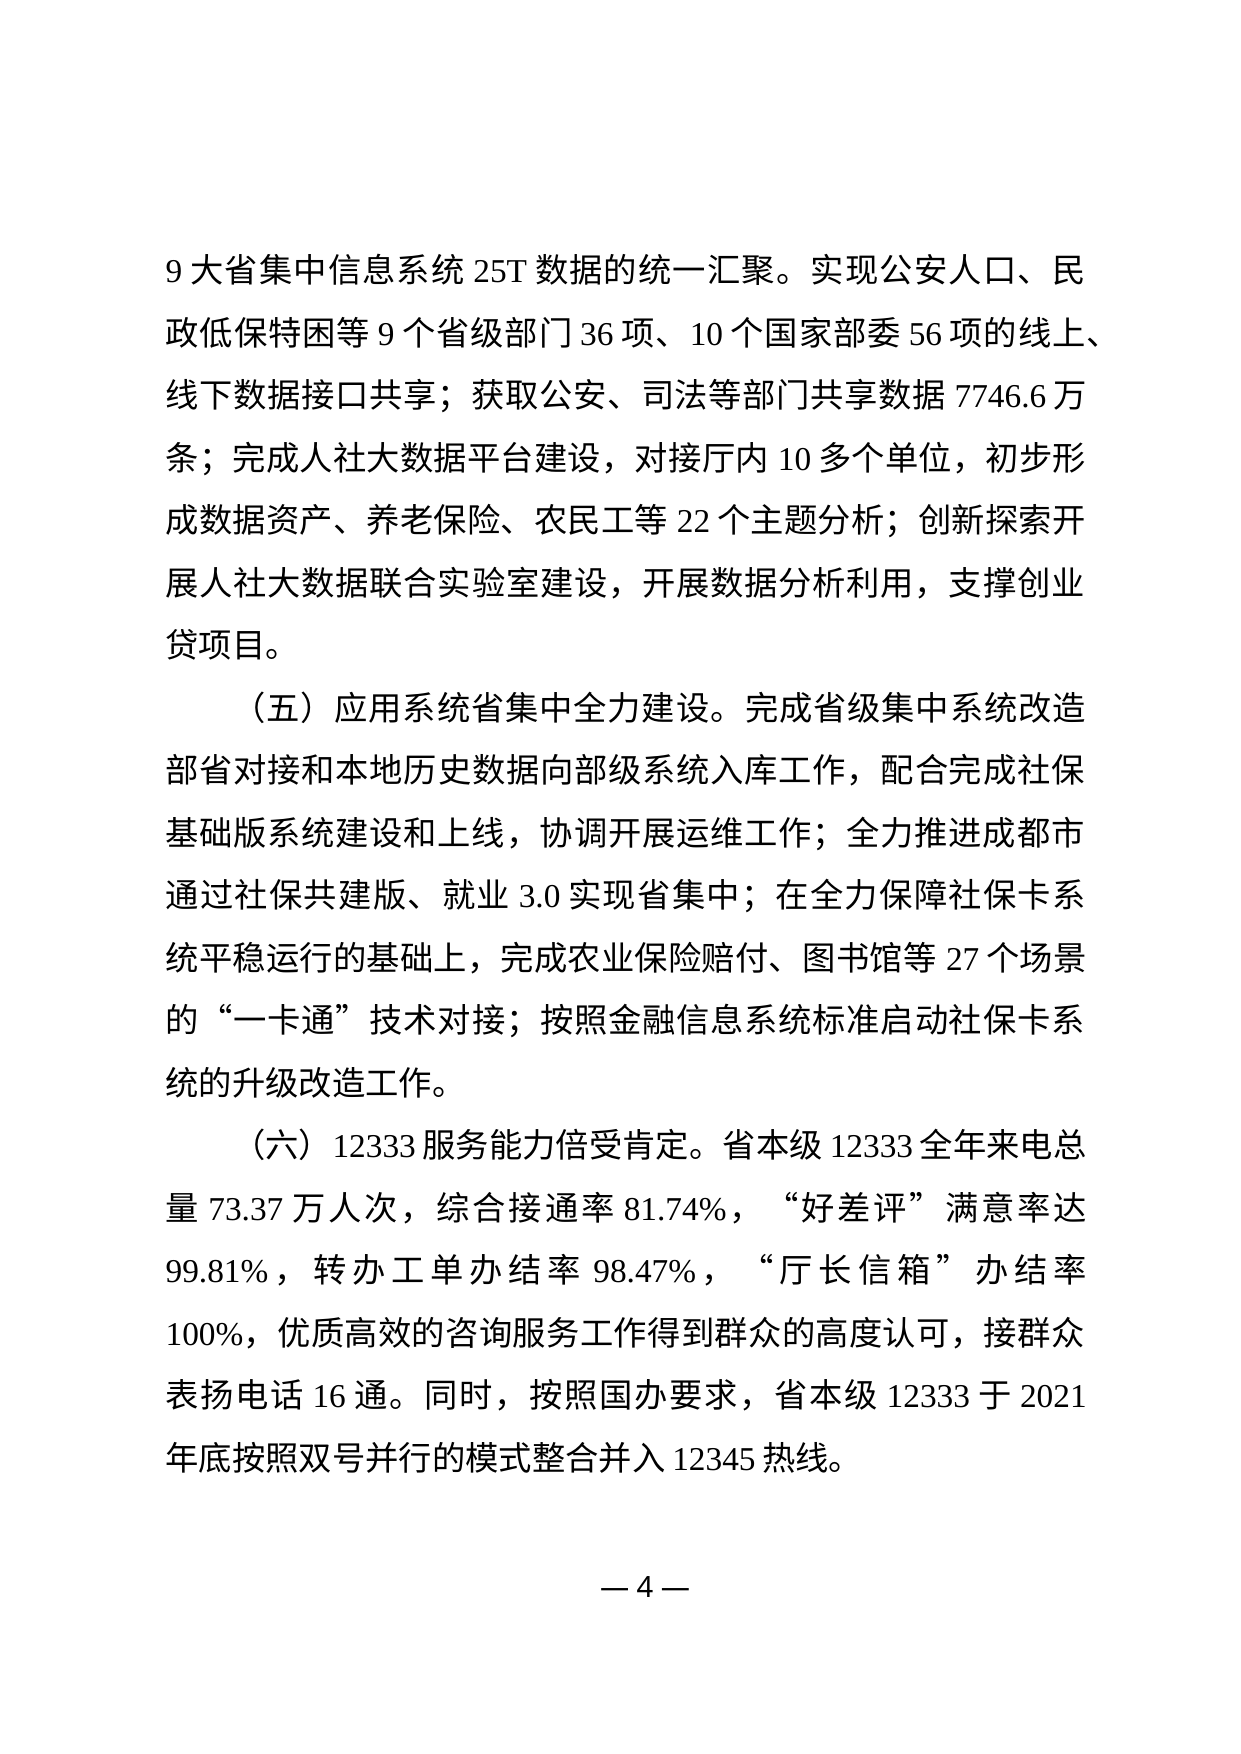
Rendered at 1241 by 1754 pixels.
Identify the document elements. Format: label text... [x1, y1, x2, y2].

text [165, 233, 1087, 670]
text （六）12333服务能力倍受肯定。省本级12333全年来电总量73.37万人次，综合接通率81.74%，“好差评”满意率达99.81%，转办工单办结率98.47%，“厅长信箱”办结率100%，优质高效的咨询服务工作得到群众的高度认可，接群众表扬电话16通。同时，按照国办要求，省本级12333于2021年底按照双号并行的模式整合并入12345热线。 [165, 1108, 1087, 1483]
text （五）应用系统省集中全力建设。完成省级集中系统改造、部省对接和本地历史数据向部级系统入库工作，配合完成社保基础版系统建设和上线，协调开展运维工作；全力推进成都市通过社保共建版、就业3.0实现省集中；在全力保障社保卡系统平稳运行的基础上，完成农业保险赔付、图书馆等27个场景的“一卡通”技术对接；按照金融信息系统标准启动社保卡系统的升级改造工作。 [165, 670, 1087, 1108]
